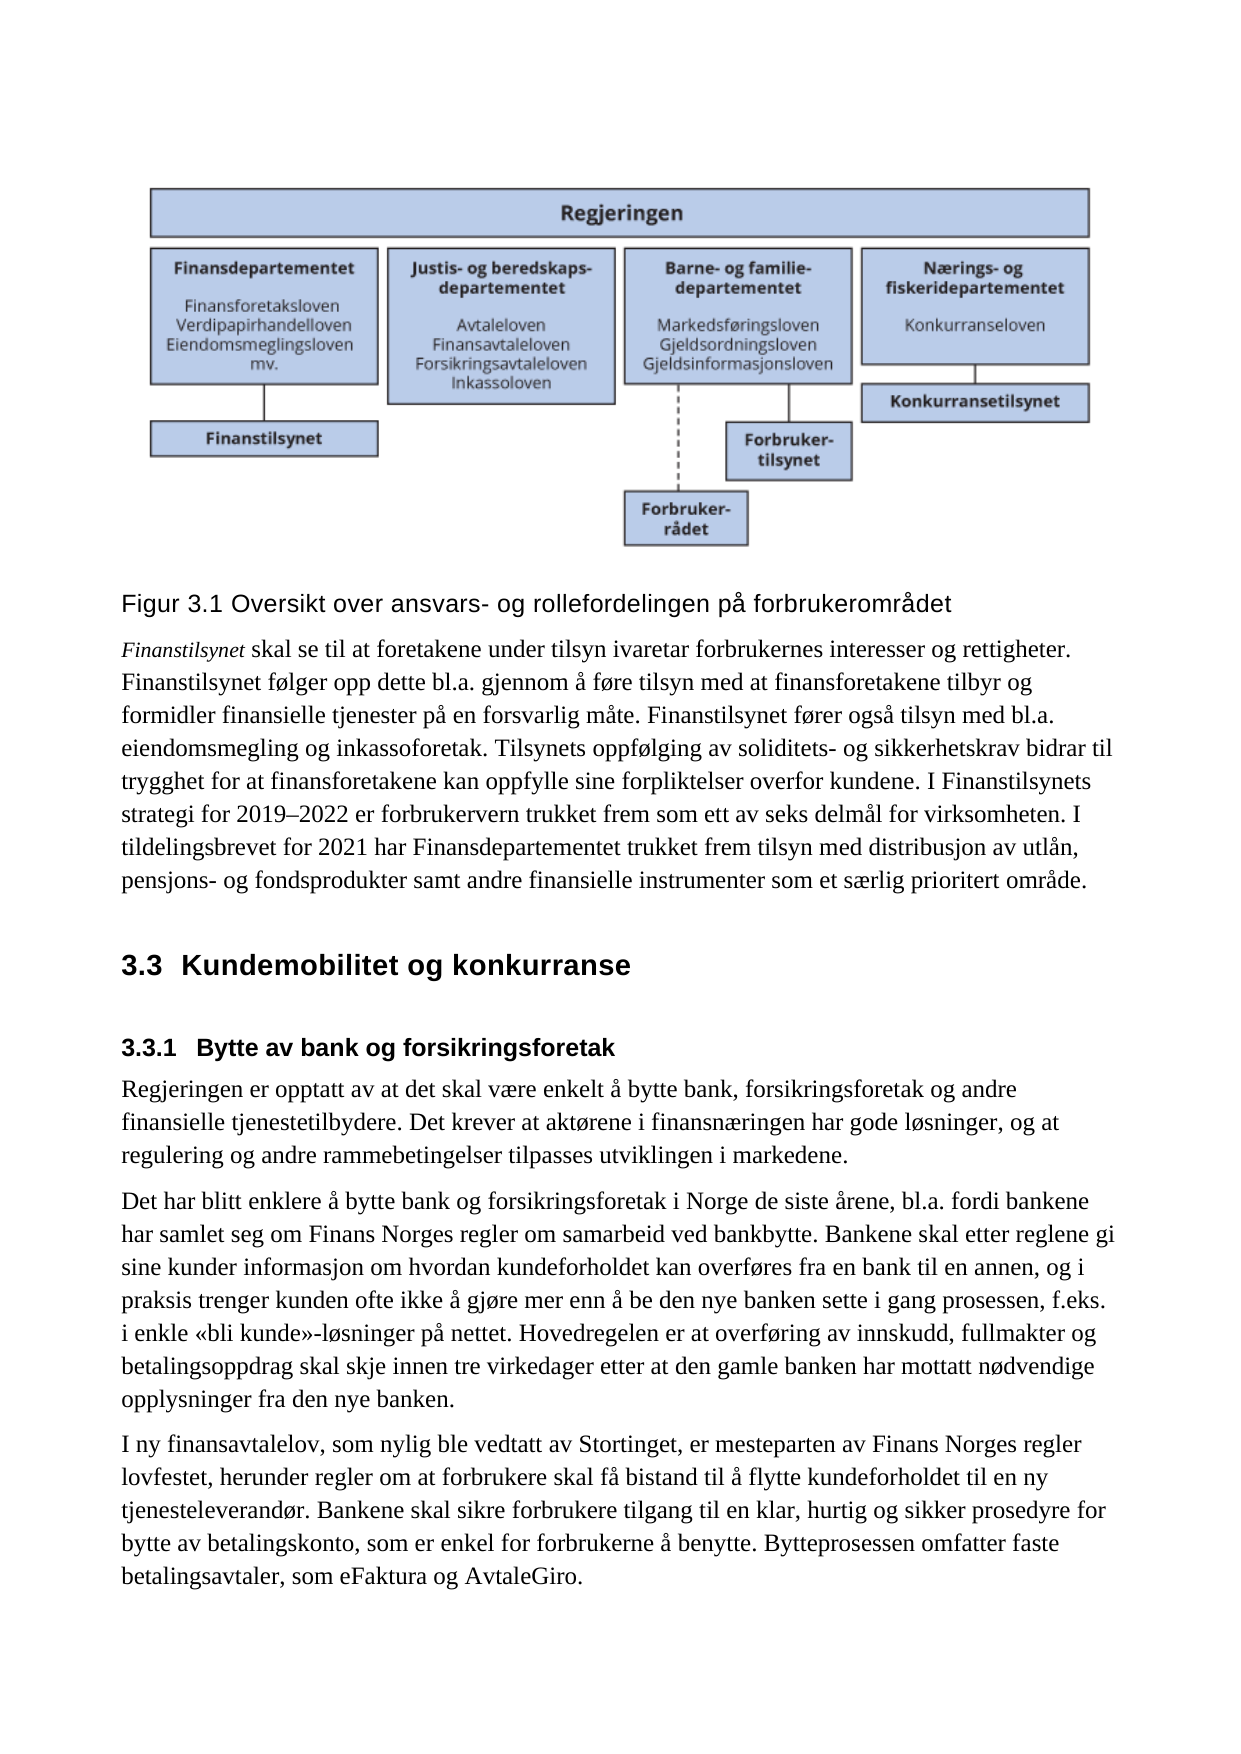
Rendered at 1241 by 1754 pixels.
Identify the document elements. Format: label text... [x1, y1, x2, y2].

text Regjeringen er opptatt av at det skal være enkelt å bytte bank, forsikringsforetak og andre finansielle tjenestetilbydere. Det krever at aktørene i finansnæringen har gode løsninger, og at regulering og andre rammebetingelser tilpasses utviklingen i markedene. [121, 1074, 1119, 1169]
subtitle Kundemobilitet og konkurranse [121, 948, 1119, 982]
subtitle Bytte av bank og forsikringsforetak [121, 1033, 1119, 1062]
text Finanstilsynet skal se til at foretakene under tilsyn ivaretar forbrukernes interesser og rettigheter. Finanstilsynet følger opp dette bl.a. gjennom å føre tilsyn med at finansforetakene tilbyr og formidler finansielle tjenester på en forsvarlig måte. Finanstilsynet fører også tilsyn med bl.a. eiendomsmegling og inkassoforetak. Tilsynets oppfølging av soliditets- og sikkerhetskrav bidrar til trygghet for at finansforetakene kan oppfylle sine forpliktelser overfor kundene. I Finanstilsynets strategi for 2019–2022 er forbrukervern trukket frem som ett av seks delmål for virksomheten. I tildelingsbrevet for 2021 har Finansdepartementet trukket frem tilsyn med distribusjon av utlån, pensjons- og fondsprodukter samt andre finansielle instrumenter som et særlig prioritert område. [121, 634, 1119, 894]
text Det har blitt enklere å bytte bank og forsikringsforetak i Norge de siste årene, bl.a. fordi bankene har samlet seg om Finans Norges regler om samarbeid ved bankbytte. Bankene skal etter reglene gi sine kunder informasjon om hvordan kundeforholdet kan overføres fra en bank til en annen, og i praksis trenger kunden ofte ikke å gjøre mer enn å be den nye banken sette i gang prosessen, f.eks. i enkle «bli kunde»-løsninger på nettet. Hovedregelen er at overføring av innskudd, fullmakter og betalingsoppdrag skal skje innen tre virkedager etter at den gamle banken har mottatt nødvendige opplysninger fra den nye banken. [121, 1186, 1119, 1413]
picture [121, 159, 1118, 572]
text Oversikt over ansvars- og rollefordelingen på forbrukerområdet [121, 589, 1119, 617]
text I ny finansavtalelov, som nylig ble vedtatt av Stortinget, er mesteparten av Finans Norges regler lovfestet, herunder regler om at forbrukere skal få bistand til å flytte kundeforholdet til en ny tjenesteleverandør. Bankene skal sikre forbrukere tilgang til en klar, hurtig og sikker prosedyre for bytte av betalingskonto, som er enkel for forbrukerne å benytte. Bytteprosessen omfatter faste betalingsavtaler, som eFaktura og AvtaleGiro. [121, 1429, 1119, 1590]
